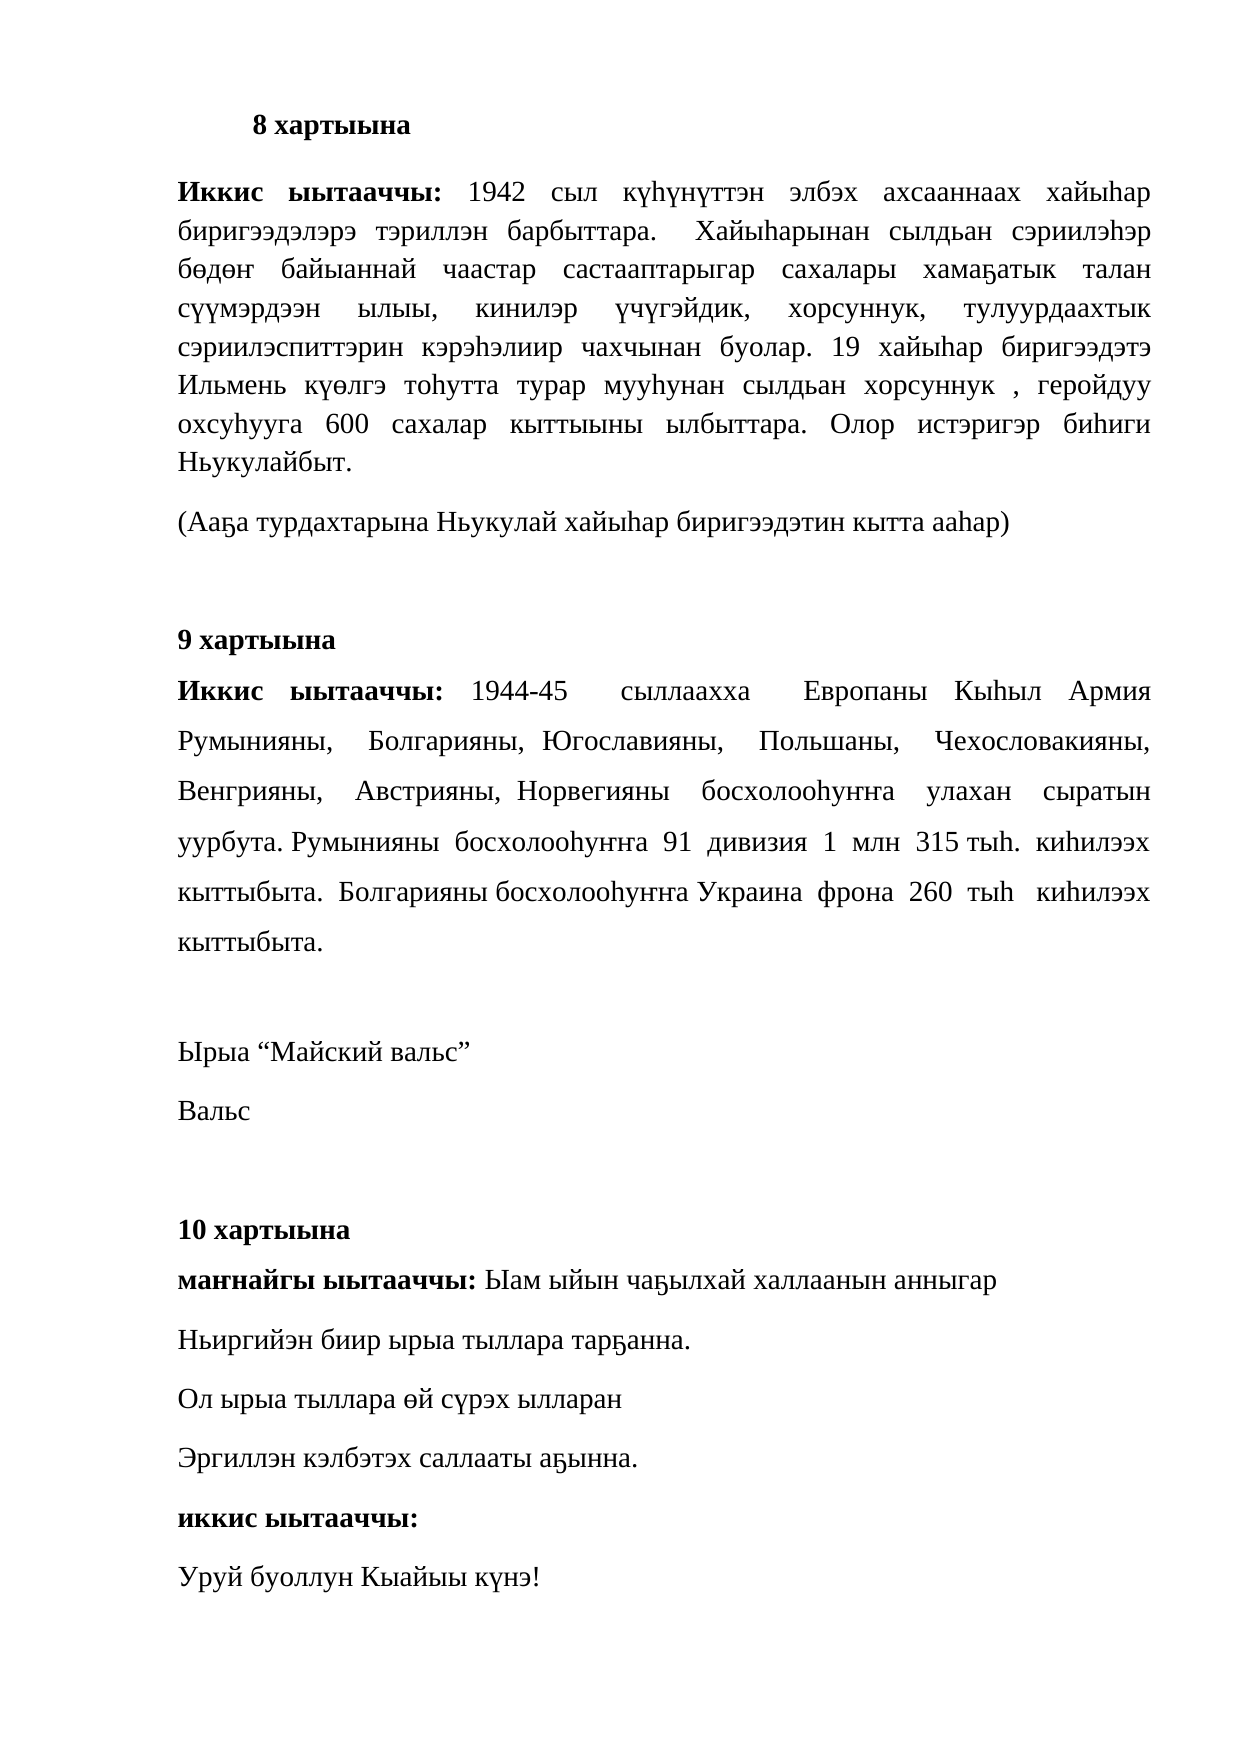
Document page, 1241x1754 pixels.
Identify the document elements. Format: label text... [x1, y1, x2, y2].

text 10 хартыына [177, 1212, 1152, 1246]
list 8 хартыына [252, 107, 1152, 141]
text иккис ыытааччы: [177, 1500, 1152, 1533]
text Ньиргийэн биир ырыа тыллара тарҕанна. [177, 1322, 1152, 1355]
text маҥнайгы ыытааччы: Ыам ыйын чаҕылхай халлаанын анныгар [177, 1262, 1152, 1296]
text 9 хартыына [177, 622, 1152, 656]
text Иккис ыытааччы: 1944-45 сыллаахха Европаны Кыhыл Армия Румынияны, Болгарияны, Югославияны, Польшаны, Чехословакияны, Венгрияны, Австрияны, Норвегияны босхолооhуҥҥа улахан сыратын уурбута. Румынияны босхолооhуҥҥа 91 дивизия 1 млн 315 тыһ. киhилээх кыттыбыта. Болгарияны босхолооhуҥҥа Украина фрона 260 тыh киhилээх кыттыбыта. [177, 673, 1152, 958]
text Ол ырыа тыллара өй сүрэх ылларан [177, 1381, 1152, 1415]
text Вальс [177, 1093, 1152, 1127]
text Ырыа “Майский вальс” [177, 1034, 1152, 1067]
text (Ааҕа турдахтарына Ньукулай хайыһар биригээдэтин кытта ааһар) [177, 504, 1152, 537]
text Уруй буоллун Кыайыы күнэ! [177, 1559, 1152, 1593]
text Иккис ыытааччы: 1942 сыл күhүнүттэн элбэх ахсааннаах хайыhар биригээдэлэрэ тэриллэн барбыттара. Хайыhарынан сылдьан сэриилэhэр бөдөҥ байыаннай чаастар састааптарыгар сахалары хамаҕатык талан сүүмэрдээн ылыы, кинилэр үчүгэйдик, хорсуннук, тулуурдаахтык сэриилэспиттэрин кэрэhэлиир чахчынан буолар. 19 хайыhар биригээдэтэ Ильмень күөлгэ тоhутта турар мууhунан сылдьан хорсуннук , геройдуу охсуhууга 600 сахалар кыттыыны ылбыттара. Олор истэригэр биhиги Ньукулайбыт. [177, 174, 1152, 478]
text Эргиллэн кэлбэтэх саллааты аҕынна. [177, 1441, 1152, 1474]
